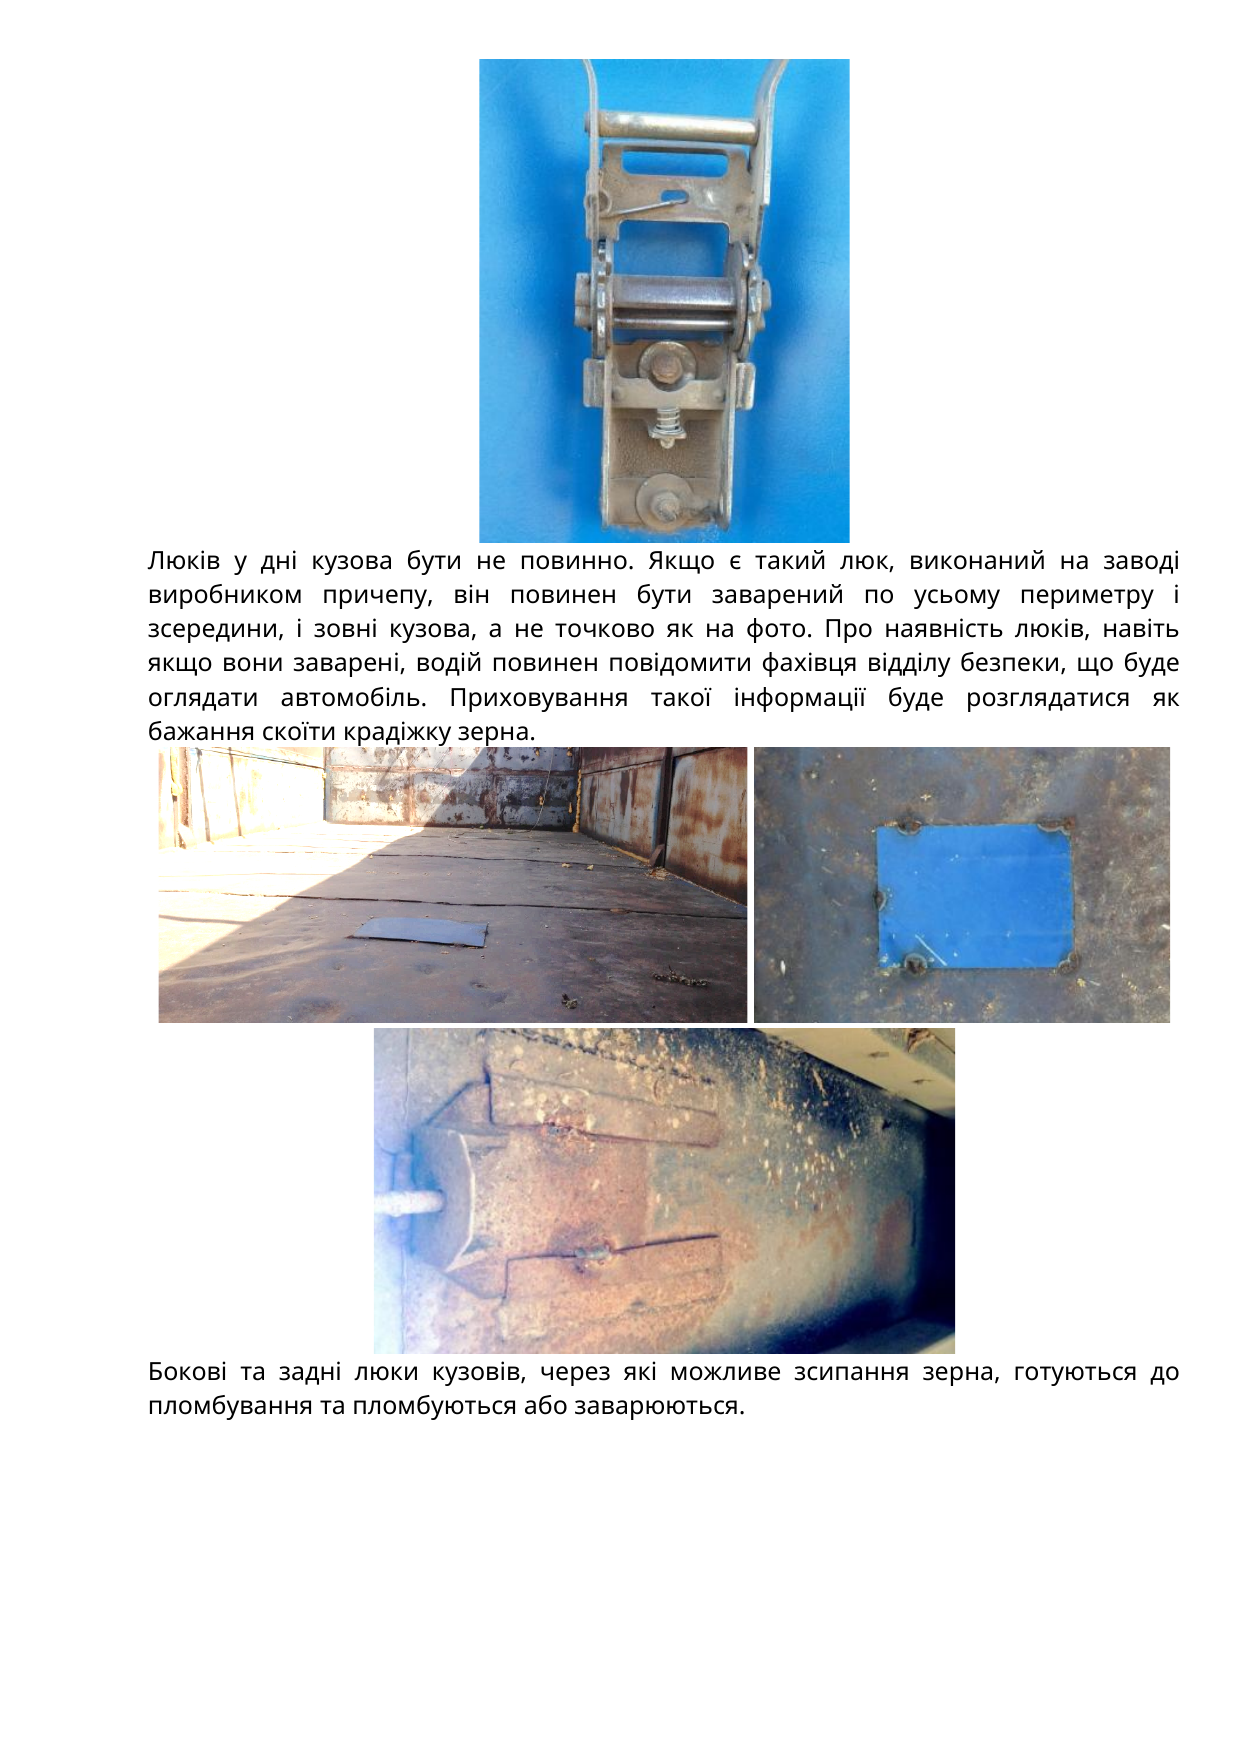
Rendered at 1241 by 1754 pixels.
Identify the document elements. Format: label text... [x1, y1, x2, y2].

text Люків у дні кузова бути не повинно. Якщо є такий люк, виконаний на заводі виробником причепу, він повинен бути заварений по усьому периметру і зсередини, і зовні кузова, а не точково як на фото. Про наявність люків, навіть якщо вони заварені, водій повинен повідомити фахівця відділу безпеки, що буде оглядати автомобіль. Приховування такої інформації буде розглядатися як бажання скоїти крадіжку зерна. [148, 543, 1181, 747]
picture [479, 59, 850, 543]
picture [373, 1028, 956, 1354]
text Бокові та задні люки кузовів, через які можливе зсипання зерна, готуються до пломбування та пломбуються або заварюються. [148, 1353, 1181, 1421]
picture [754, 747, 1171, 1023]
picture [158, 747, 748, 1023]
